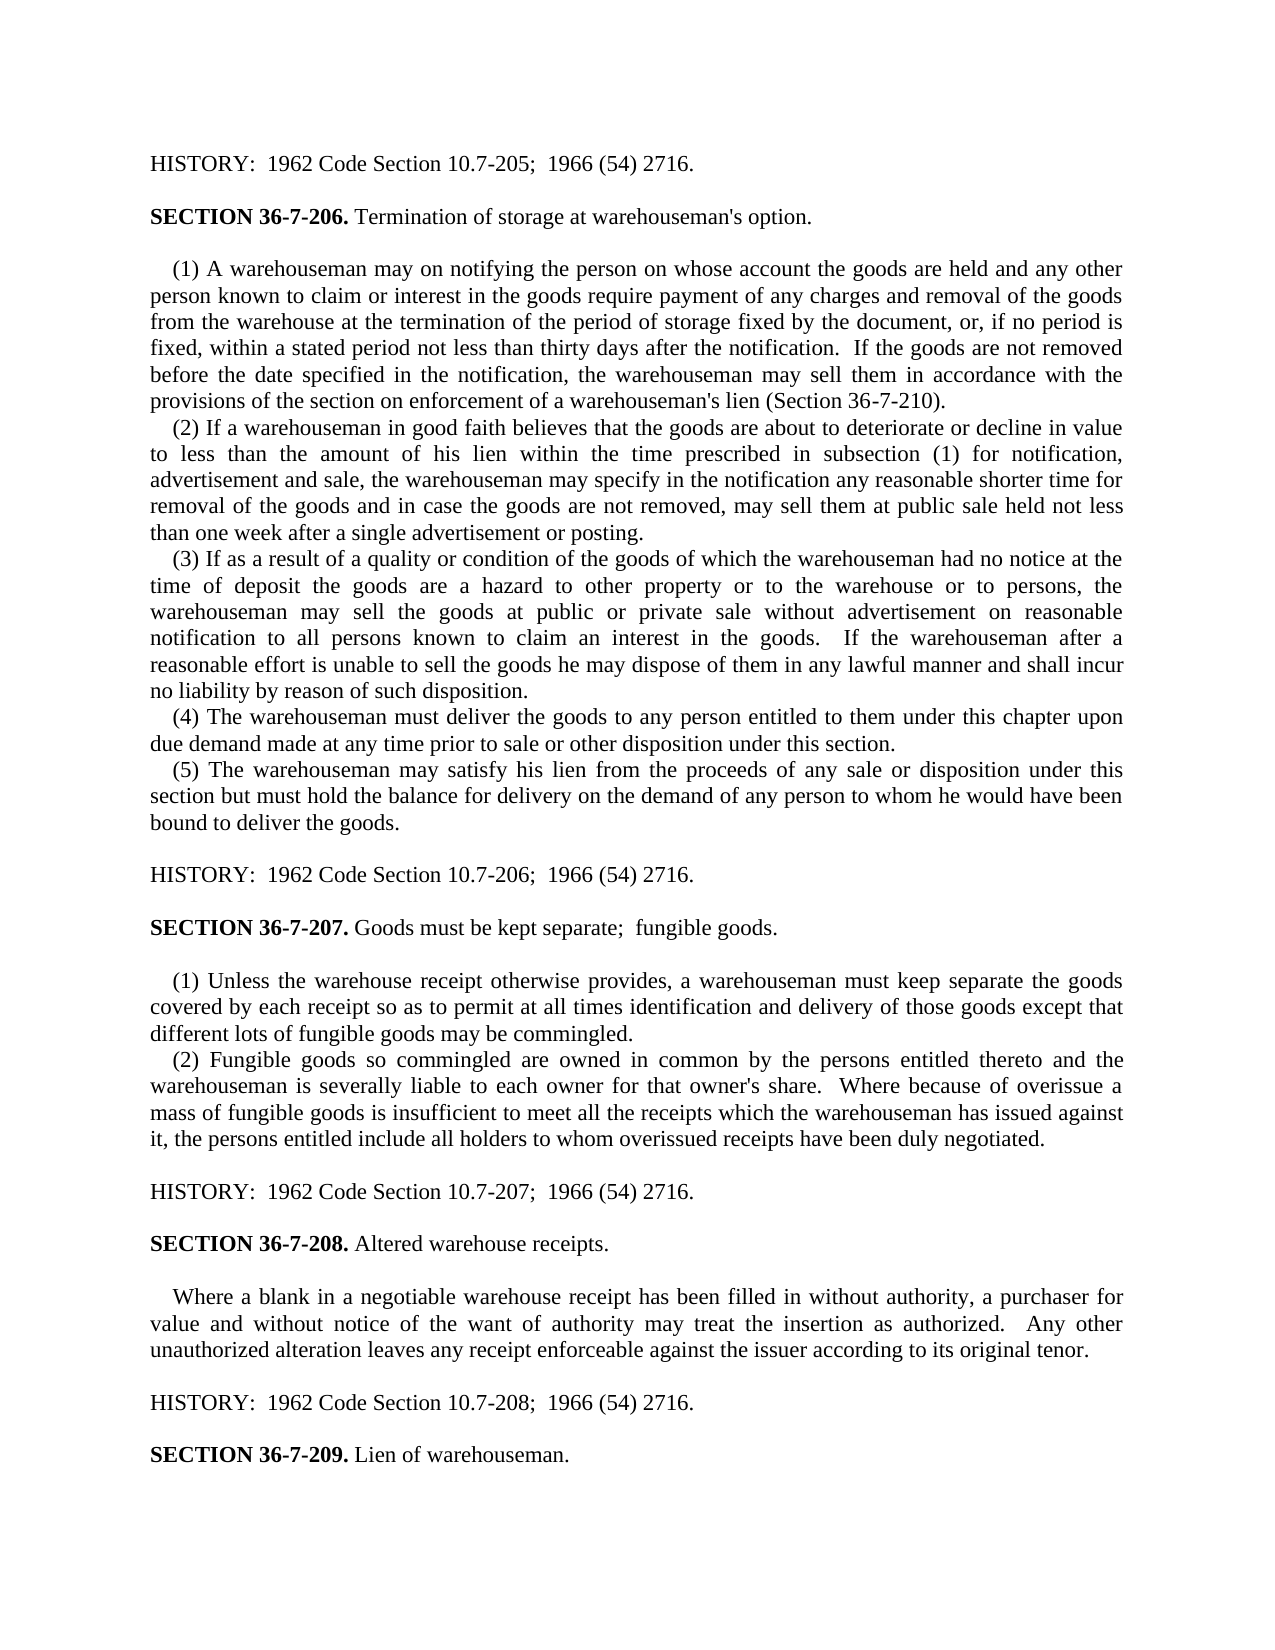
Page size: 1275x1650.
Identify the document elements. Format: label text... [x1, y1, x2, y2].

text (4) The warehouseman must deliver the goods to any person entitled to them under this chapter upon due demand made at any time prior to sale or other disposition under this section. [150, 703, 1125, 756]
text (1) A warehouseman may on notifying the person on whose account the goods are held and any other person known to claim or interest in the goods require payment of any charges and removal of the goods from the warehouse at the termination of the period of storage fixed by the document, or, if no period is fixed, within a stated period not less than thirty days after the notification. If the goods are not removed before the date specified in the notification, the warehouseman may sell them in accordance with the provisions of the section on enforcement of a warehouseman's lien (Section 36-7-210). [150, 255, 1125, 413]
text HISTORY: 1962 Code Section 10.7-206; 1966 (54) 2716. [150, 862, 1125, 888]
text (2) Fungible goods so commingled are owned in common by the persons entitled thereto and the warehouseman is severally liable to each owner for that owner's share. Where because of overissue a mass of fungible goods is insufficient to meet all the receipts which the warehouseman has issued against it, the persons entitled include all holders to whom overissued receipts have been duly negotiated. [150, 1046, 1125, 1151]
text SECTION 36-7-208. Altered warehouse receipts. [150, 1231, 1125, 1257]
text (1) Unless the warehouse receipt otherwise provides, a warehouseman must keep separate the goods covered by each receipt so as to permit at all times identification and delivery of those goods except that different lots of fungible goods may be commingled. [150, 967, 1125, 1046]
text (5) The warehouseman may satisfy his lien from the proceeds of any sale or disposition under this section but must hold the balance for delivery on the demand of any person to whom he would have been bound to deliver the goods. [150, 756, 1125, 835]
text HISTORY: 1962 Code Section 10.7-207; 1966 (54) 2716. [150, 1178, 1125, 1204]
text Where a blank in a negotiable warehouse receipt has been filled in without authority, a purchaser for value and without notice of the want of authority may treat the insertion as authorized. Any other unauthorized alteration leaves any receipt enforceable against the issuer according to its original tenor. [150, 1283, 1125, 1362]
text SECTION 36-7-207. Goods must be kept separate; fungible goods. [150, 914, 1125, 941]
text (2) If a warehouseman in good faith believes that the goods are about to deteriorate or decline in value to less than the amount of his lien within the time prescribed in subsection (1) for notification, advertisement and sale, the warehouseman may specify in the notification any reasonable shorter time for removal of the goods and in case the goods are not removed, may sell them at public sale held not less than one week after a single advertisement or posting. [150, 413, 1125, 545]
text HISTORY: 1962 Code Section 10.7-208; 1966 (54) 2716. [150, 1389, 1125, 1415]
text SECTION 36-7-209. Lien of warehouseman. [150, 1441, 1125, 1468]
text (3) If as a result of a quality or condition of the goods of which the warehouseman had no notice at the time of deposit the goods are a hazard to other property or to the warehouse or to persons, the warehouseman may sell the goods at public or private sale without advertisement on reasonable notification to all persons known to claim an interest in the goods. If the warehouseman after a reasonable effort is unable to sell the goods he may dispose of them in any lawful manner and shall incur no liability by reason of such disposition. [150, 545, 1125, 703]
text HISTORY: 1962 Code Section 10.7-205; 1966 (54) 2716. [150, 150, 1125, 176]
text SECTION 36-7-206. Termination of storage at warehouseman's option. [150, 203, 1125, 229]
